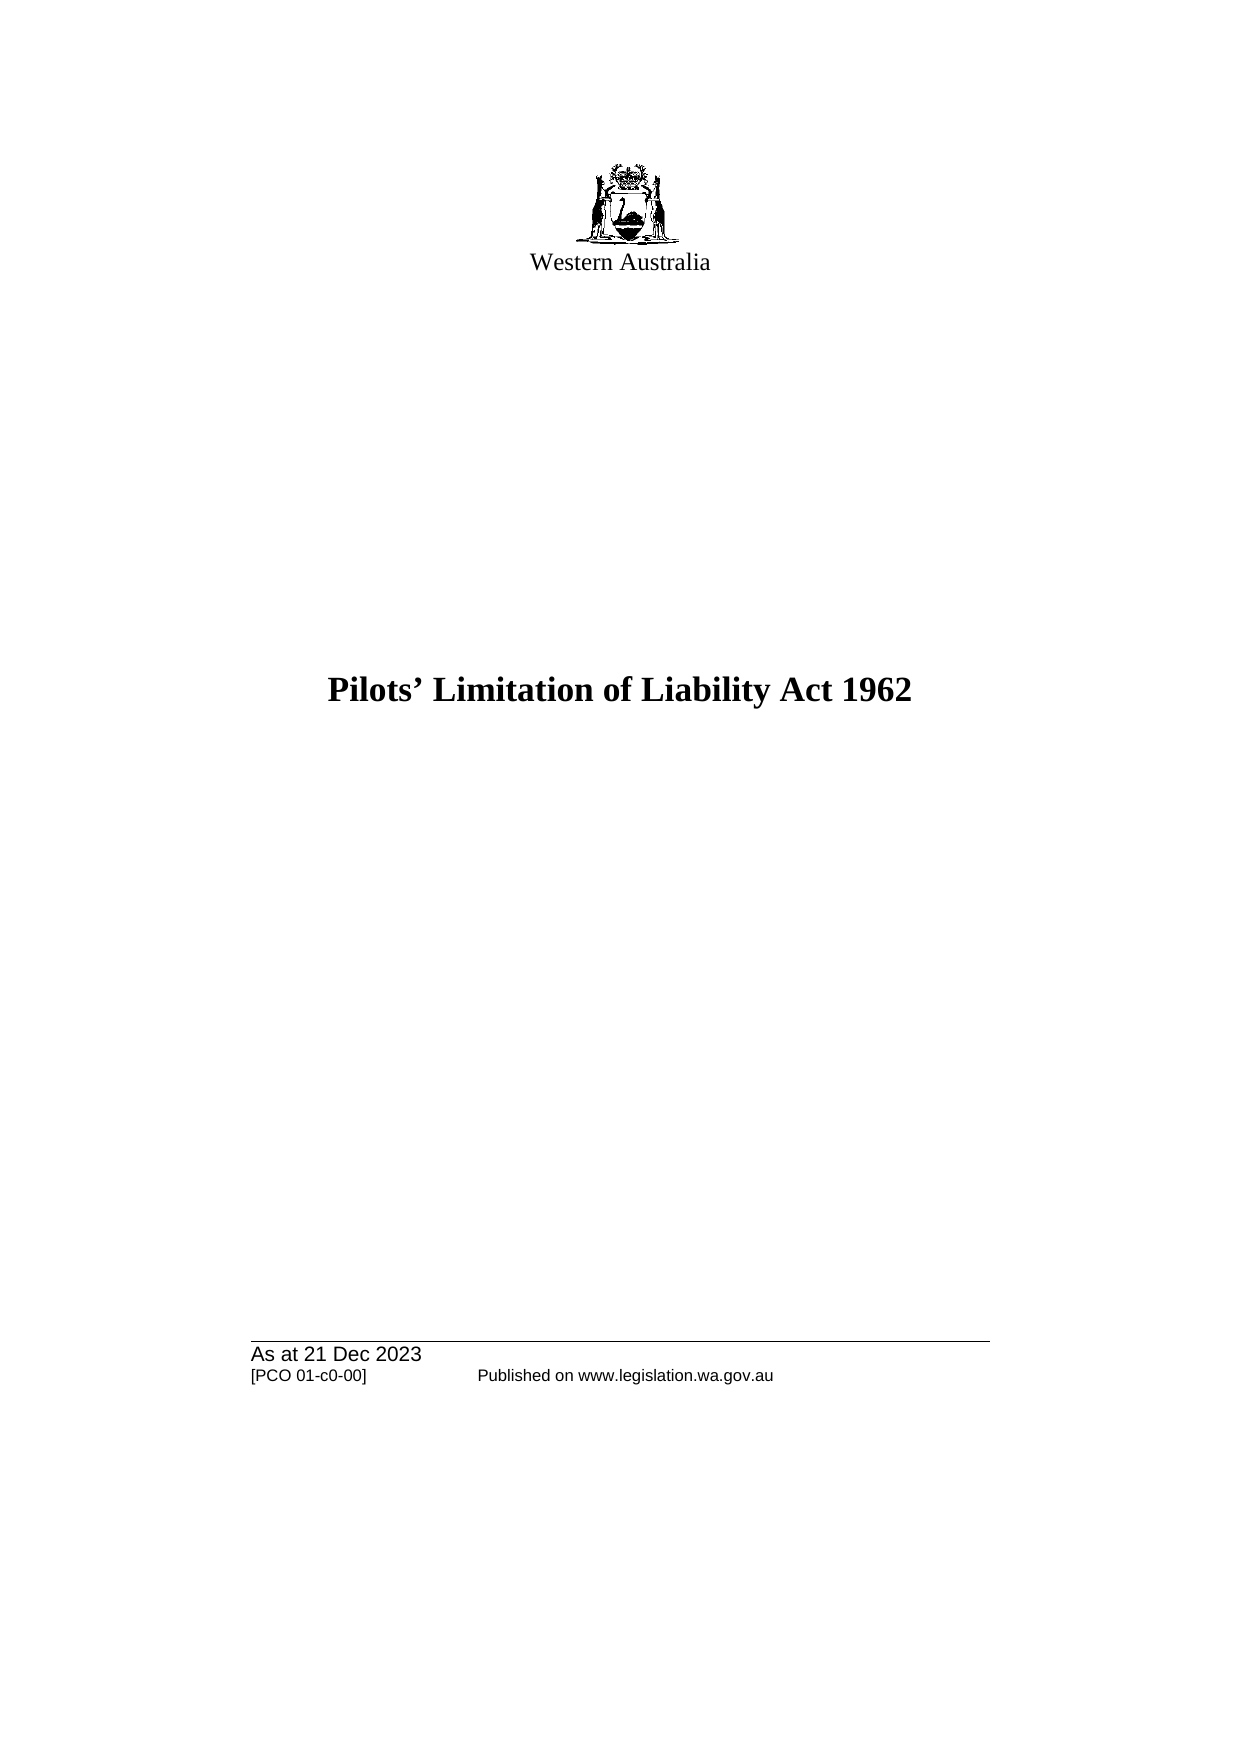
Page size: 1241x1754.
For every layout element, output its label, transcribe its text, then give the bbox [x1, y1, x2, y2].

text Pilots’ Limitation of Liability Act 1962 [251, 668, 990, 709]
picture [575, 162, 679, 246]
text Western Australia [251, 247, 990, 276]
